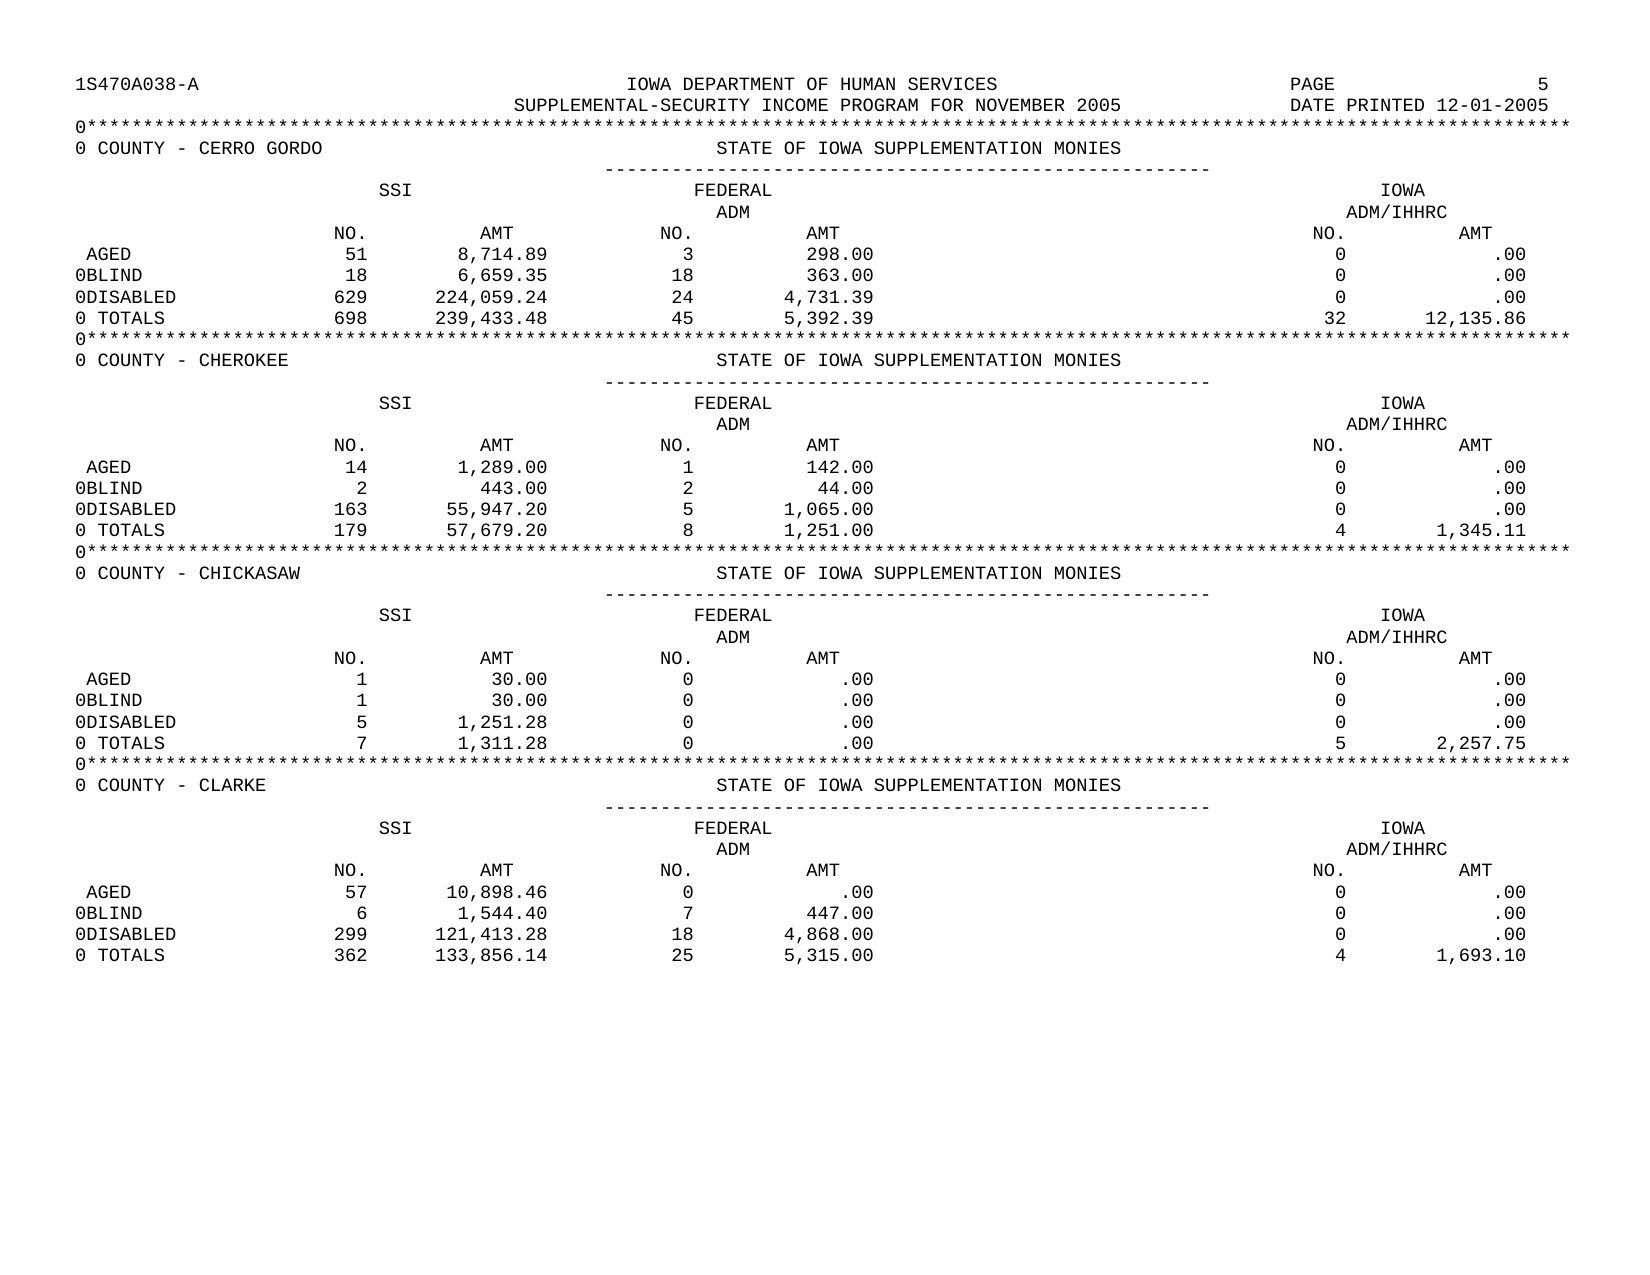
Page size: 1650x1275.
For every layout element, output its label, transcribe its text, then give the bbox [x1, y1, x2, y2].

text 0DISABLED 163 55,947.20 5 1,065.00 0 .00 [75, 500, 1575, 521]
text SUPPLEMENTAL-SECURITY INCOME PROGRAM FOR NOVEMBER 2005 DATE PRINTED 12-01-2005 [75, 96, 1575, 117]
text 0DISABLED 5 1,251.28 0 .00 0 .00 [75, 712, 1575, 734]
text NO. AMT NO. AMT NO. AMT [75, 436, 1575, 457]
text AGED 14 1,289.00 1 142.00 0 .00 [75, 457, 1575, 479]
text 0BLIND 2 443.00 2 44.00 0 .00 [75, 479, 1575, 500]
text 0BLIND 6 1,544.40 7 447.00 0 .00 [75, 904, 1575, 925]
text ADM ADM/IHHRC [75, 415, 1575, 436]
text 1S470A038-A IOWA DEPARTMENT OF HUMAN SERVICES PAGE 5 [75, 75, 1575, 96]
text 0************************************************************************************************************************************ [75, 117, 1575, 139]
text 0 COUNTY - CHICKASAW STATE OF IOWA SUPPLEMENTATION MONIES [75, 564, 1575, 585]
text 0BLIND 1 30.00 0 .00 0 .00 [75, 691, 1575, 712]
text 0************************************************************************************************************************************ [75, 542, 1575, 564]
text SSI FEDERAL IOWA [75, 394, 1575, 415]
text 0 TOTALS 7 1,311.28 0 .00 5 2,257.75 [75, 734, 1575, 755]
text ADM ADM/IHHRC [75, 202, 1575, 224]
text NO. AMT NO. AMT NO. AMT [75, 224, 1575, 245]
text 0 COUNTY - CERRO GORDO STATE OF IOWA SUPPLEMENTATION MONIES [75, 139, 1575, 160]
text ------------------------------------------------------ [75, 585, 1575, 606]
text ------------------------------------------------------ [75, 797, 1575, 819]
text ------------------------------------------------------ [75, 372, 1575, 394]
text 0BLIND 18 6,659.35 18 363.00 0 .00 [75, 266, 1575, 287]
text 0 TOTALS 362 133,856.14 25 5,315.00 4 1,693.10 [75, 946, 1575, 967]
text SSI FEDERAL IOWA [75, 606, 1575, 627]
text 0DISABLED 299 121,413.28 18 4,868.00 0 .00 [75, 925, 1575, 946]
text NO. AMT NO. AMT NO. AMT [75, 649, 1575, 670]
text 0 COUNTY - CLARKE STATE OF IOWA SUPPLEMENTATION MONIES [75, 776, 1575, 797]
text ADM ADM/IHHRC [75, 627, 1575, 649]
text AGED 1 30.00 0 .00 0 .00 [75, 670, 1575, 691]
text 0************************************************************************************************************************************ [75, 330, 1575, 351]
text 0 TOTALS 698 239,433.48 45 5,392.39 32 12,135.86 [75, 309, 1575, 330]
text AGED 57 10,898.46 0 .00 0 .00 [75, 882, 1575, 904]
text NO. AMT NO. AMT NO. AMT [75, 861, 1575, 882]
text 0DISABLED 629 224,059.24 24 4,731.39 0 .00 [75, 287, 1575, 309]
text 0************************************************************************************************************************************ [75, 755, 1575, 776]
text ADM ADM/IHHRC [75, 840, 1575, 861]
text ------------------------------------------------------ [75, 160, 1575, 181]
text 0 TOTALS 179 57,679.20 8 1,251.00 4 1,345.11 [75, 521, 1575, 542]
text SSI FEDERAL IOWA [75, 819, 1575, 840]
text SSI FEDERAL IOWA [75, 181, 1575, 202]
text AGED 51 8,714.89 3 298.00 0 .00 [75, 245, 1575, 266]
text 0 COUNTY - CHEROKEE STATE OF IOWA SUPPLEMENTATION MONIES [75, 351, 1575, 372]
